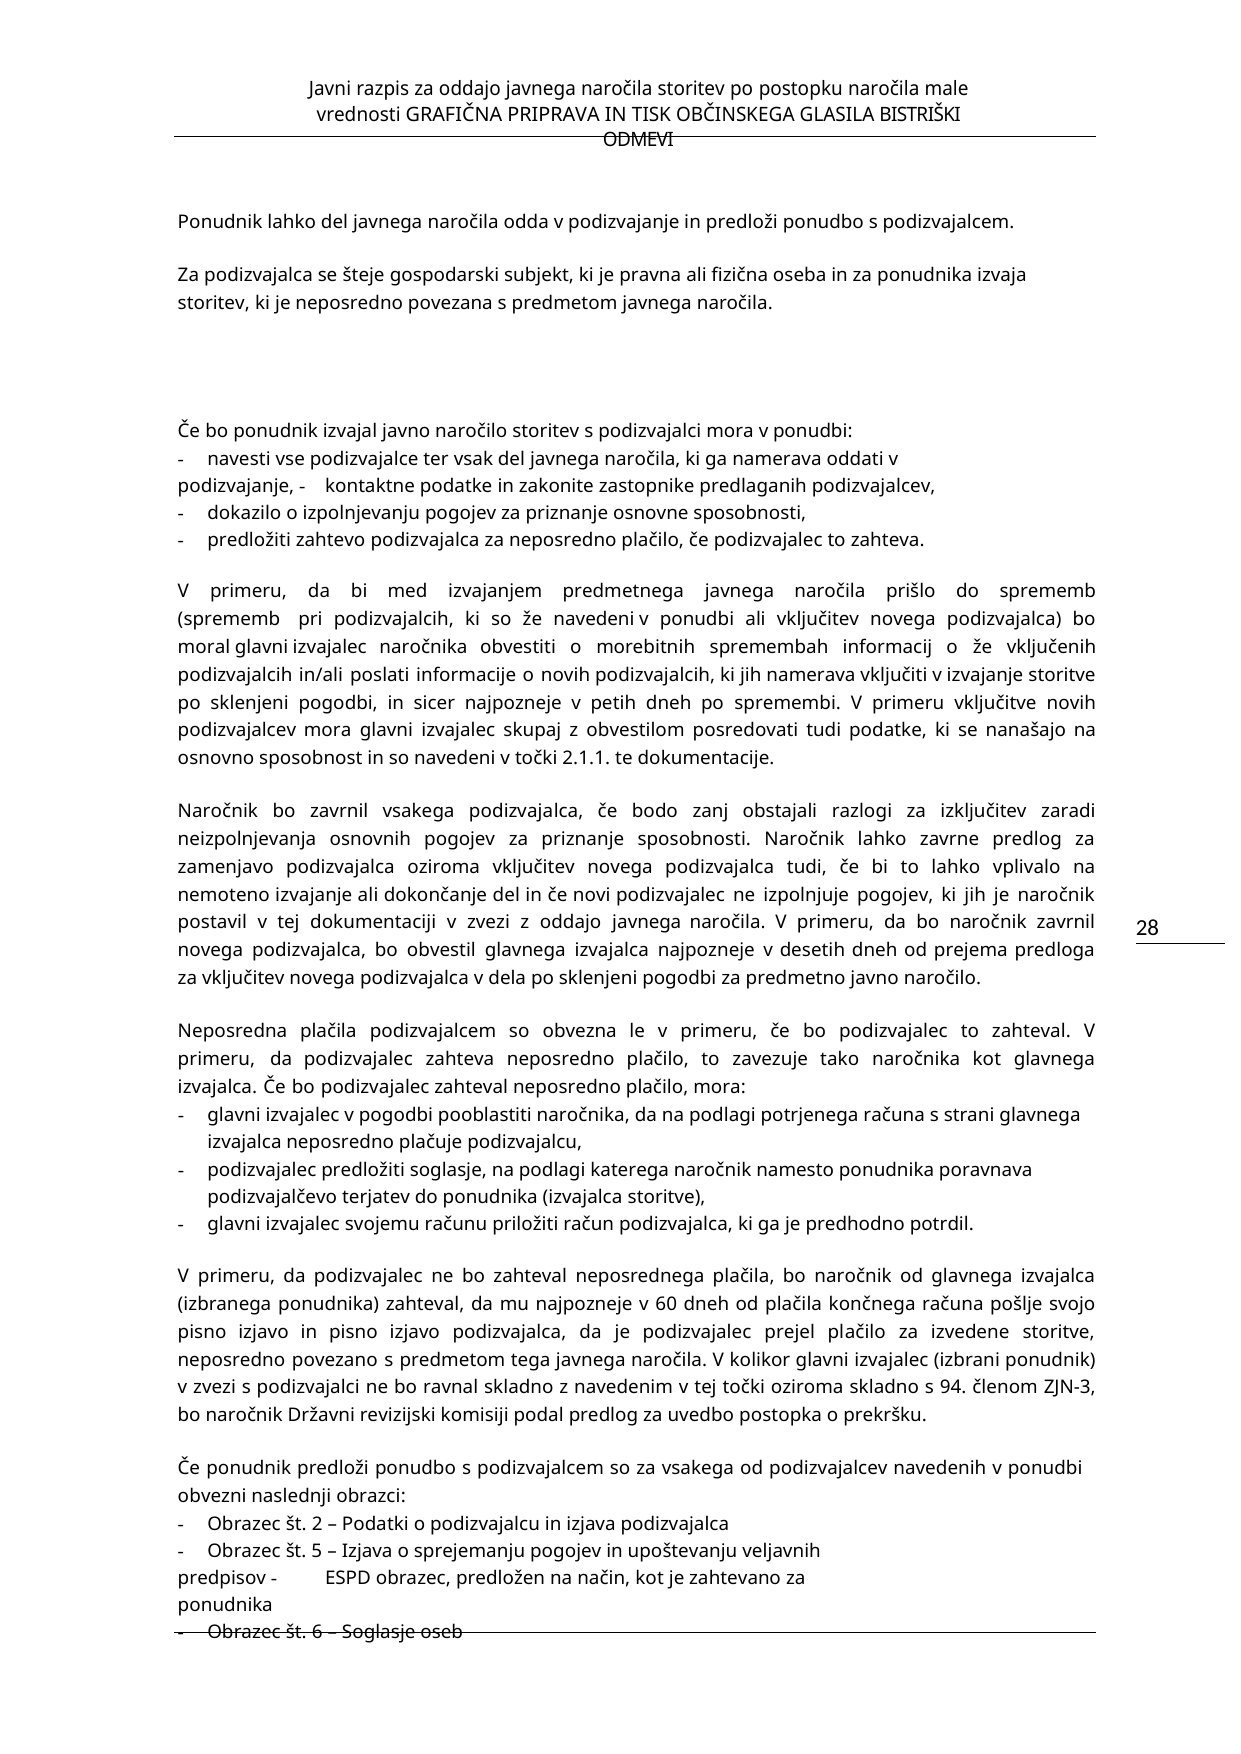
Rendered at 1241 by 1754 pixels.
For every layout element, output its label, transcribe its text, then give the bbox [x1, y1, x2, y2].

text - navesti vse podizvajalce ter vsak del javnega naročila, ki ga namerava oddati v podizvajanje, - kontaktne podatke in zakonite zastopnike predlaganih podizvajalcev, [177, 445, 980, 498]
text - dokazilo o izpolnjevanju pogojev za priznanje osnovne sposobnosti, [177, 499, 1154, 525]
text - podizvajalec predložiti soglasje, na podlagi katerega naročnik namesto ponudnika poravnava podizvajalčevo terjatev do ponudnika (izvajalca storitve), [178, 1156, 1098, 1209]
text - Obrazec št. 6 – Soglasje oseb [177, 1618, 1154, 1643]
text V primeru, da podizvajalec ne bo zahteval neposrednega plačila, bo naročnik od glavnega izvajalca (izbranega ponudnika) zahteval, da mu najpozneje v 60 dneh od plačila končnega računa pošlje svojo pisno izjavo in pisno izjavo podizvajalca, da je podizvajalec prejel plačilo za izvedene storitve, neposredno povezano s predmetom tega javnega naročila. V kolikor glavni izvajalec (izbrani ponudnik) v zvezi s podizvajalci ne bo ravnal skladno z navedenim v tej točki oziroma skladno s 94. členom ZJN-3, bo naročnik Državni revizijski komisiji podal predlog za uvedbo postopka o prekršku. [177, 1262, 1096, 1427]
text Če ponudnik predloži ponudbo s podizvajalcem so za vsakega od podizvajalcev navedenih v ponudbi obvezni naslednji obrazci: [177, 1454, 1098, 1508]
text V primeru, da bi med izvajanjem predmetnega javnega naročila prišlo do sprememb (sprememb pri podizvajalcih, ki so že navedeniv ponudbi ali vključitev novega podizvajalca) bo moralglavniizvajalec naročnika obvestiti o morebitnih spremembah informacij o že vključenih podizvajalcih in/ali poslati informacije o novih podizvajalcih, ki jih namerava vključiti v izvajanje storitve po sklenjeni pogodbi, in sicer najpozneje v petih dneh po spremembi. V primeru vključitve novih podizvajalcev mora glavni izvajalec skupaj z obvestilom posredovati tudi podatke, ki se nanašajo na osnovno sposobnost in so navedeni v točki 2.1.1. te dokumentacije. [177, 578, 1096, 770]
text - Obrazec št. 2 – Podatki o podizvajalcu in izjava podizvajalca [177, 1510, 1154, 1536]
text Če bo ponudnik izvajal javno naročilo storitev s podizvajalci mora v ponudbi: [177, 418, 1154, 443]
text - predložiti zahtevo podizvajalca za neposredno plačilo, če podizvajalec to zahteva. [177, 526, 1154, 551]
text - glavni izvajalec svojemu računu priložiti račun podizvajalca, ki ga je predhodno potrdil. [177, 1211, 1154, 1236]
text Za podizvajalca se šteje gospodarski subjekt, ki je pravna ali fizična oseba in za ponudnika izvaja storitev, ki je neposredno povezana s predmetom javnega naročila. [177, 261, 1099, 314]
text - glavni izvajalec v pogodbi pooblastiti naročnika, da na podlagi potrjenega računa s strani glavnega izvajalca neposredno plačuje podizvajalcu, [178, 1101, 1099, 1154]
text Naročnik bo zavrnil vsakega podizvajalca, če bodo zanj obstajali razlogi za izključitev zaradi neizpolnjevanja osnovnih pogojev za priznanje sposobnosti. Naročnik lahko zavrne predlog za zamenjavo podizvajalca oziroma vključitev novega podizvajalca tudi, če bi to lahko vplivalo na nemoteno izvajanje ali dokončanje del in če novi podizvajalec ne izpolnjuje pogojev, ki jih je naročnik postavil v tej dokumentaciji v zvezi z oddajo javnega naročila. V primeru, da bo naročnik zavrnil novega podizvajalca, bo obvestil glavnega izvajalca najpozneje v desetih dneh od prejema predloga za vključitev novega podizvajalca v dela po sklenjeni pogodbi za predmetno javno naročilo. [177, 798, 1095, 990]
text Ponudnik lahko del javnega naročila odda v podizvajanje in predloži ponudbo s podizvajalcem. [177, 209, 1154, 234]
text Neposredna plačila podizvajalcem so obvezna le v primeru, če bo podizvajalec to zahteval. V primeru, da podizvajalec zahteva neposredno plačilo, to zavezuje tako naročnika kot glavnega izvajalca. Če bo podizvajalec zahteval neposredno plačilo, mora: [177, 1017, 1095, 1099]
text - Obrazec št. 5 – Izjava o sprejemanju pogojev in upoštevanju veljavnih predpisov - ESPD obrazec, predložen na način, kot je zahtevano za ponudnika [177, 1537, 882, 1616]
